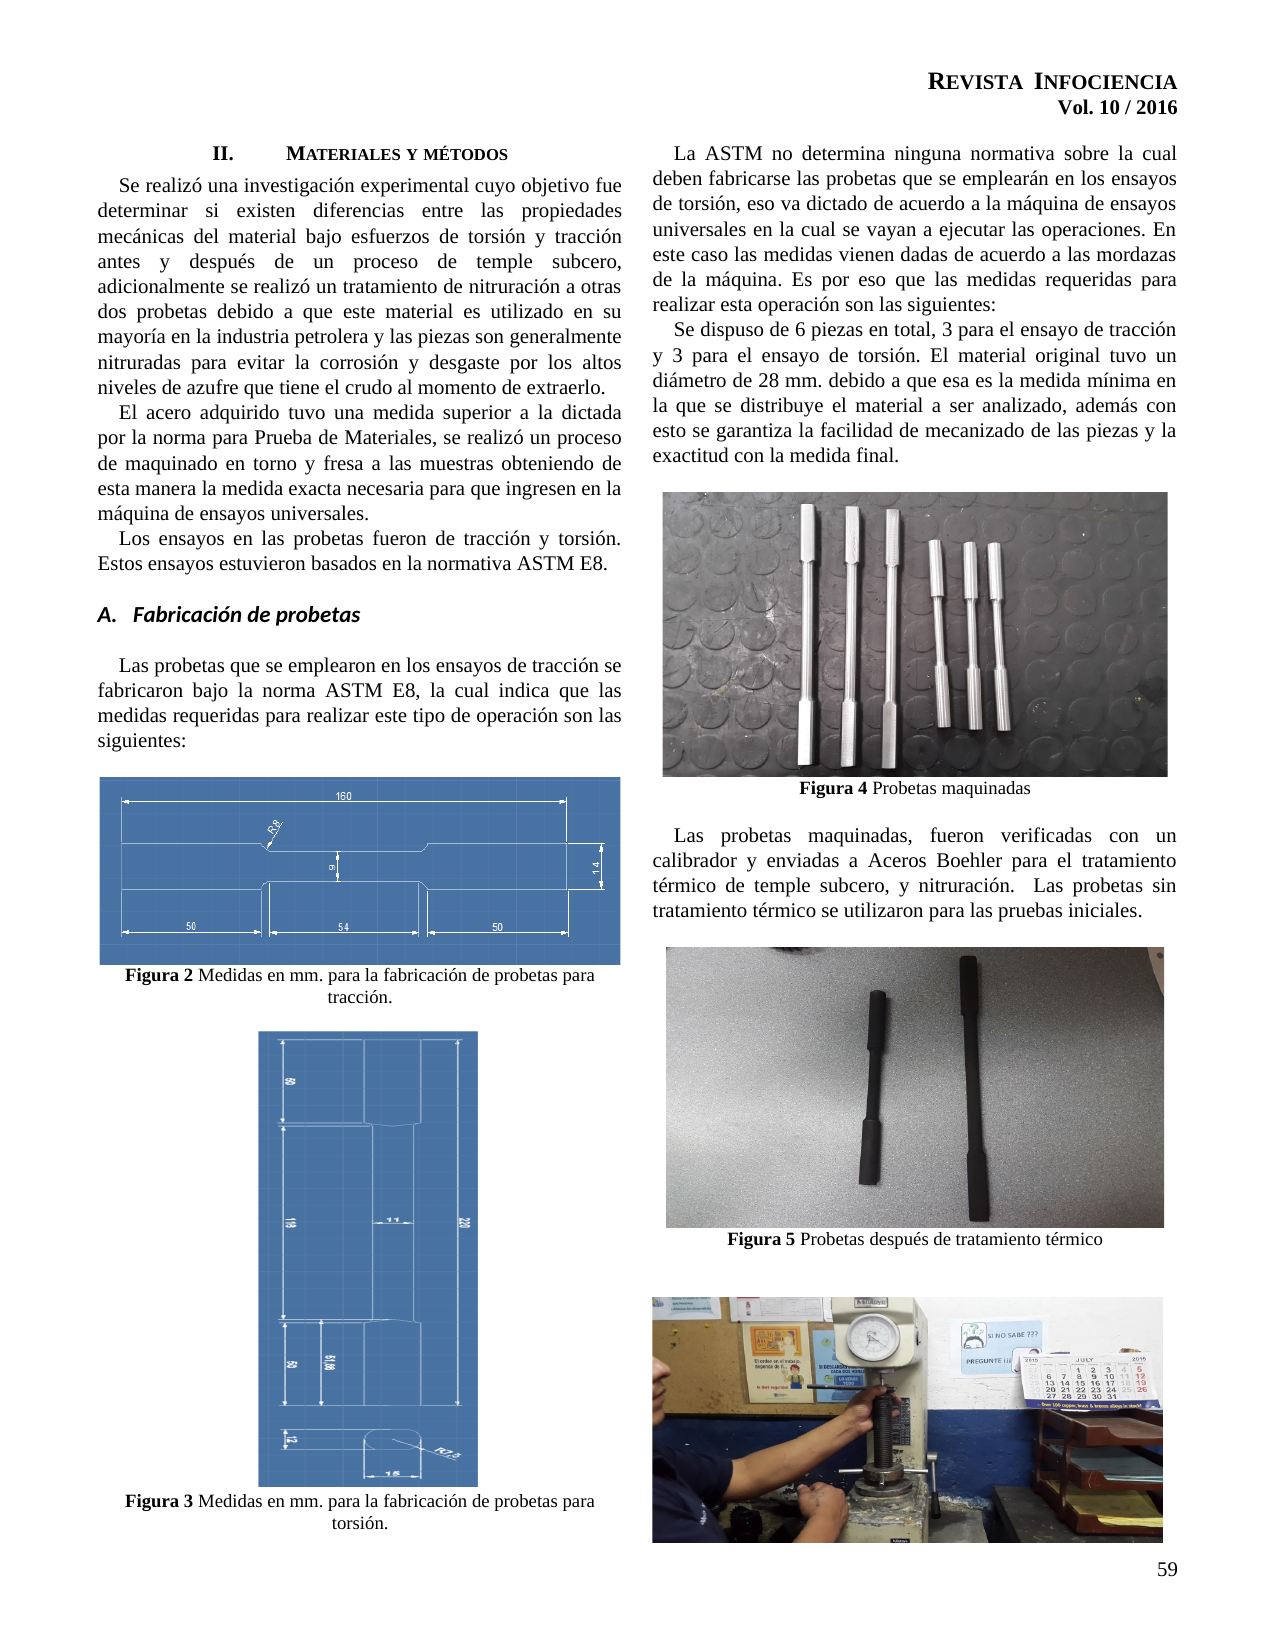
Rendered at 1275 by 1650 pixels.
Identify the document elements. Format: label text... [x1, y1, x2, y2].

text Se dispuso de 6 piezas en total, 3 para el ensayo de tracción y 3 para el ensayo de torsión. El material original tuvo un diámetro de 28 mm. debido a que esa es la medida mínima en la que se distribuye el material a ser analizado, además con esto se garantiza la facilidad de mecanizado de las piezas y la exactitud con la medida final. [652, 317, 1177, 467]
text Las probetas maquinadas, fueron verificadas con un calibrador y enviadas a Aceros Boehler para el tratamiento térmico de temple subcero, y nitruración. Las probetas sin tratamiento térmico se utilizaron para las pruebas iniciales. [652, 823, 1177, 922]
picture [666, 947, 1165, 1228]
text Los ensayos en las probetas fueron de tracción y torsión. Estos ensayos estuvieron basados en la normativa ASTM E8. [97, 526, 622, 575]
text Las probetas que se emplearon en los ensayos de tracción se fabricaron bajo la norma ASTM E8, la cual indica que las medidas requeridas para realizar este tipo de operación son las siguientes: [97, 653, 622, 752]
picture [652, 1297, 1163, 1543]
text Figura 5 Probetas después de tratamiento térmico [652, 1228, 1177, 1249]
text Figura 2 Medidas en mm. para la fabricación de probetas para tracción. [97, 964, 622, 1007]
subtitle Materiales y métodos [97, 141, 622, 165]
text Figura 3 Medidas en mm. para la fabricación de probetas para torsión. [97, 1490, 622, 1533]
text La ASTM no determina ninguna normativa sobre la cual deben fabricarse las probetas que se emplearán en los ensayos de torsión, eso va dictado de acuerdo a la máquina de ensayos universales en la cual se vayan a ejecutar las operaciones. En este caso las medidas vienen dadas de acuerdo a las mordazas de la máquina. Es por eso que las medidas requeridas para realizar esta operación son las siguientes: [652, 141, 1177, 316]
text Figura 4 Probetas maquinadas [652, 777, 1177, 798]
text Se realizó una investigación experimental cuyo objetivo fue determinar si existen diferencias entre las propiedades mecánicas del material bajo esfuerzos de torsión y tracción antes y después de un proceso de temple subcero, adicionalmente se realizó un tratamiento de nitruración a otras dos probetas debido a que este material es utilizado en su mayoría en la industria petrolera y las piezas son generalmente nitruradas para evitar la corrosión y desgaste por los altos niveles de azufre que tiene el crudo al momento de extraerlo. [97, 173, 622, 399]
picture [662, 492, 1168, 777]
list Fabricación de probetas [97, 601, 622, 629]
text El acero adquirido tuvo una medida superior a la dictada por la norma para Prueba de Materiales, se realizó un proceso de maquinado en torno y fresa a las muestras obteniendo de esta manera la medida exacta necesaria para que ingresen en la máquina de ensayos universales. [97, 400, 622, 525]
